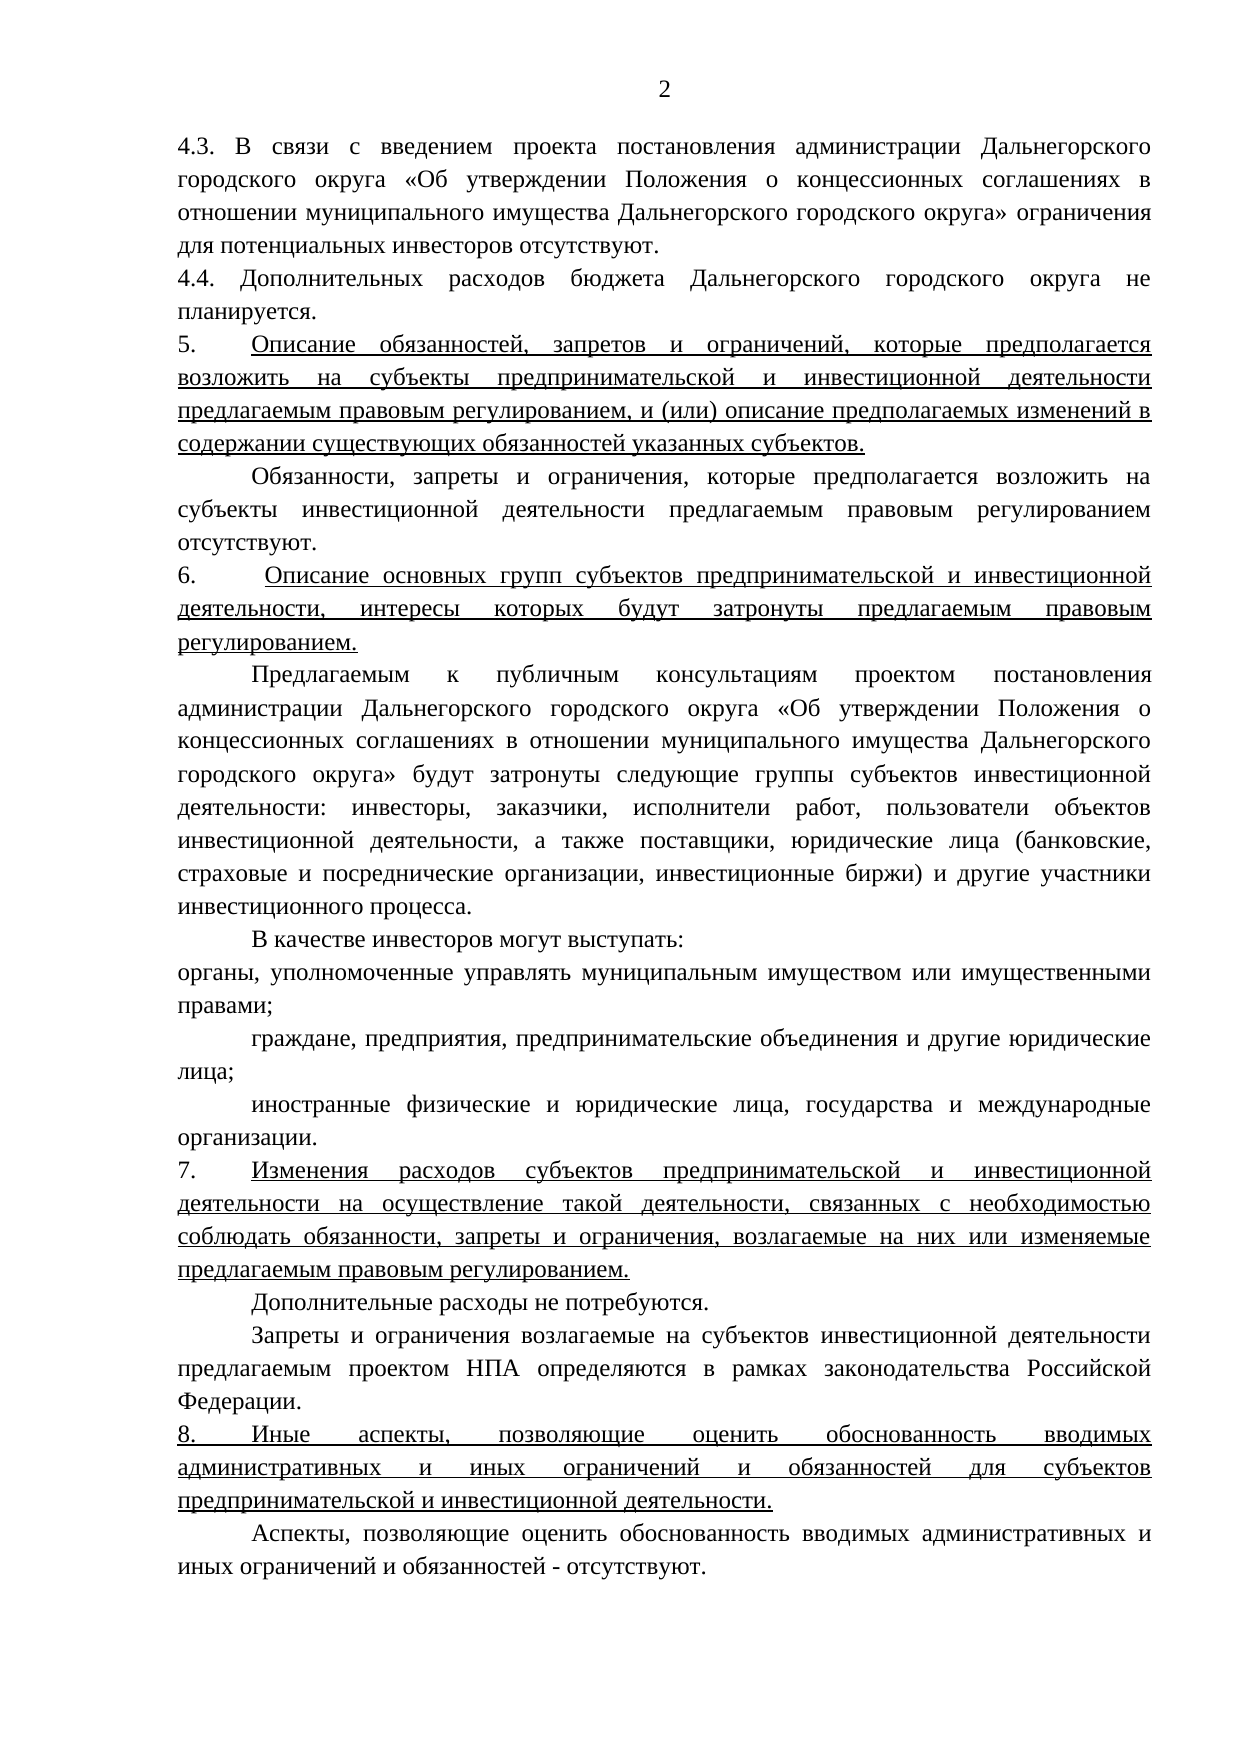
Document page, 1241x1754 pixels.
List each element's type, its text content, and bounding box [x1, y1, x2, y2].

text 7. Изменения расходов субъектов предпринимательской и инвестиционной деятельности на осуществление такой деятельности, связанных с необходимостью соблюдать обязанности, запреты и ограничения, возлагаемые на них или изменяемые предлагаемым правовым регулированием. [177, 1155, 1152, 1283]
text В качестве инвесторов могут выступать: [177, 924, 1152, 952]
text Обязанности, запреты и ограничения, которые предполагается возложить на субъекты инвестиционной деятельности предлагаемым правовым регулированием отсутствуют. [177, 461, 1152, 556]
text граждане, предприятия, предпринимательские объединения и другие юридические лица; [177, 1023, 1152, 1084]
text Дополнительные расходы не потребуются. [177, 1287, 1152, 1316]
text 5. Описание обязанностей, запретов и ограничений, которые предполагается возложить на субъекты предпринимательской и инвестиционной деятельности предлагаемым правовым регулированием, и (или) описание предполагаемых изменений в содержании существующих обязанностей указанных субъектов. [177, 421, 1152, 457]
text органы, уполномоченные управлять муниципальным имуществом или имущественными правами; [177, 957, 1152, 1018]
text 8. Иные аспекты, позволяющие оценить обоснованность вводимых административных и иных ограничений и обязанностей для субъектов предпринимательской и инвестиционной деятельности. [177, 1446, 1152, 1477]
text Предлагаемым к публичным консультациям проектом постановления администрации Дальнегорского городского округа «Об утверждении Положения о концессионных соглашениях в отношении муниципального имущества Дальнегорского городского округа» будут затронуты следующие группы субъектов инвестиционной деятельности: инвесторы, заказчики, исполнители работ, пользователи объектов инвестиционной деятельности, а также поставщики, юридические лица (банковские, страховые и посреднические организации, инвестиционные биржи) и другие участники инвестиционного процесса. [177, 659, 1152, 919]
text 8. Иные аспекты, позволяющие оценить обоснованность вводимых административных и иных ограничений и обязанностей для субъектов предпринимательской и инвестиционной деятельности. [177, 1478, 1152, 1514]
text 8. Иные аспекты, позволяющие оценить обоснованность вводимых административных и иных ограничений и обязанностей для субъектов предпринимательской и инвестиционной деятельности. [177, 1419, 1152, 1444]
text 6. Описание основных групп субъектов предпринимательской и инвестиционной деятельности, интересы которых будут затронуты предлагаемым правовым регулированием. [177, 620, 1152, 655]
text 5. Описание обязанностей, запретов и ограничений, которые предполагается возложить на субъекты предпринимательской и инвестиционной деятельности предлагаемым правовым регулированием, и (или) описание предполагаемых изменений в содержании существующих обязанностей указанных субъектов. [177, 388, 1152, 420]
text 6. Описание основных групп субъектов предпринимательской и инвестиционной деятельности, интересы которых будут затронуты предлагаемым правовым регулированием. [177, 561, 1152, 618]
text Аспекты, позволяющие оценить обоснованность вводимых административных и иных ограничений и обязанностей - отсутствуют. [177, 1518, 1152, 1580]
text 5. Описание обязанностей, запретов и ограничений, которые предполагается возложить на субъекты предпринимательской и инвестиционной деятельности предлагаемым правовым регулированием, и (или) описание предполагаемых изменений в содержании существующих обязанностей указанных субъектов. [177, 329, 1152, 387]
text Запреты и ограничения возлагаемые на субъектов инвестиционной деятельности предлагаемым проектом НПА определяются в рамках законодательства Российской Федерации. [177, 1320, 1152, 1415]
text 4.3. В связи с введением проекта постановления администрации Дальнегорского городского округа «Об утверждении Положения о концессионных соглашениях в отношении муниципального имущества Дальнегорского городского округа» ограничения для потенциальных инвесторов отсутствуют. [177, 131, 1152, 259]
text иностранные физические и юридические лица, государства и международные организации. [177, 1089, 1152, 1151]
text 4.4. Дополнительных расходов бюджета Дальнегорского городского округа не планируется. [177, 263, 1152, 325]
